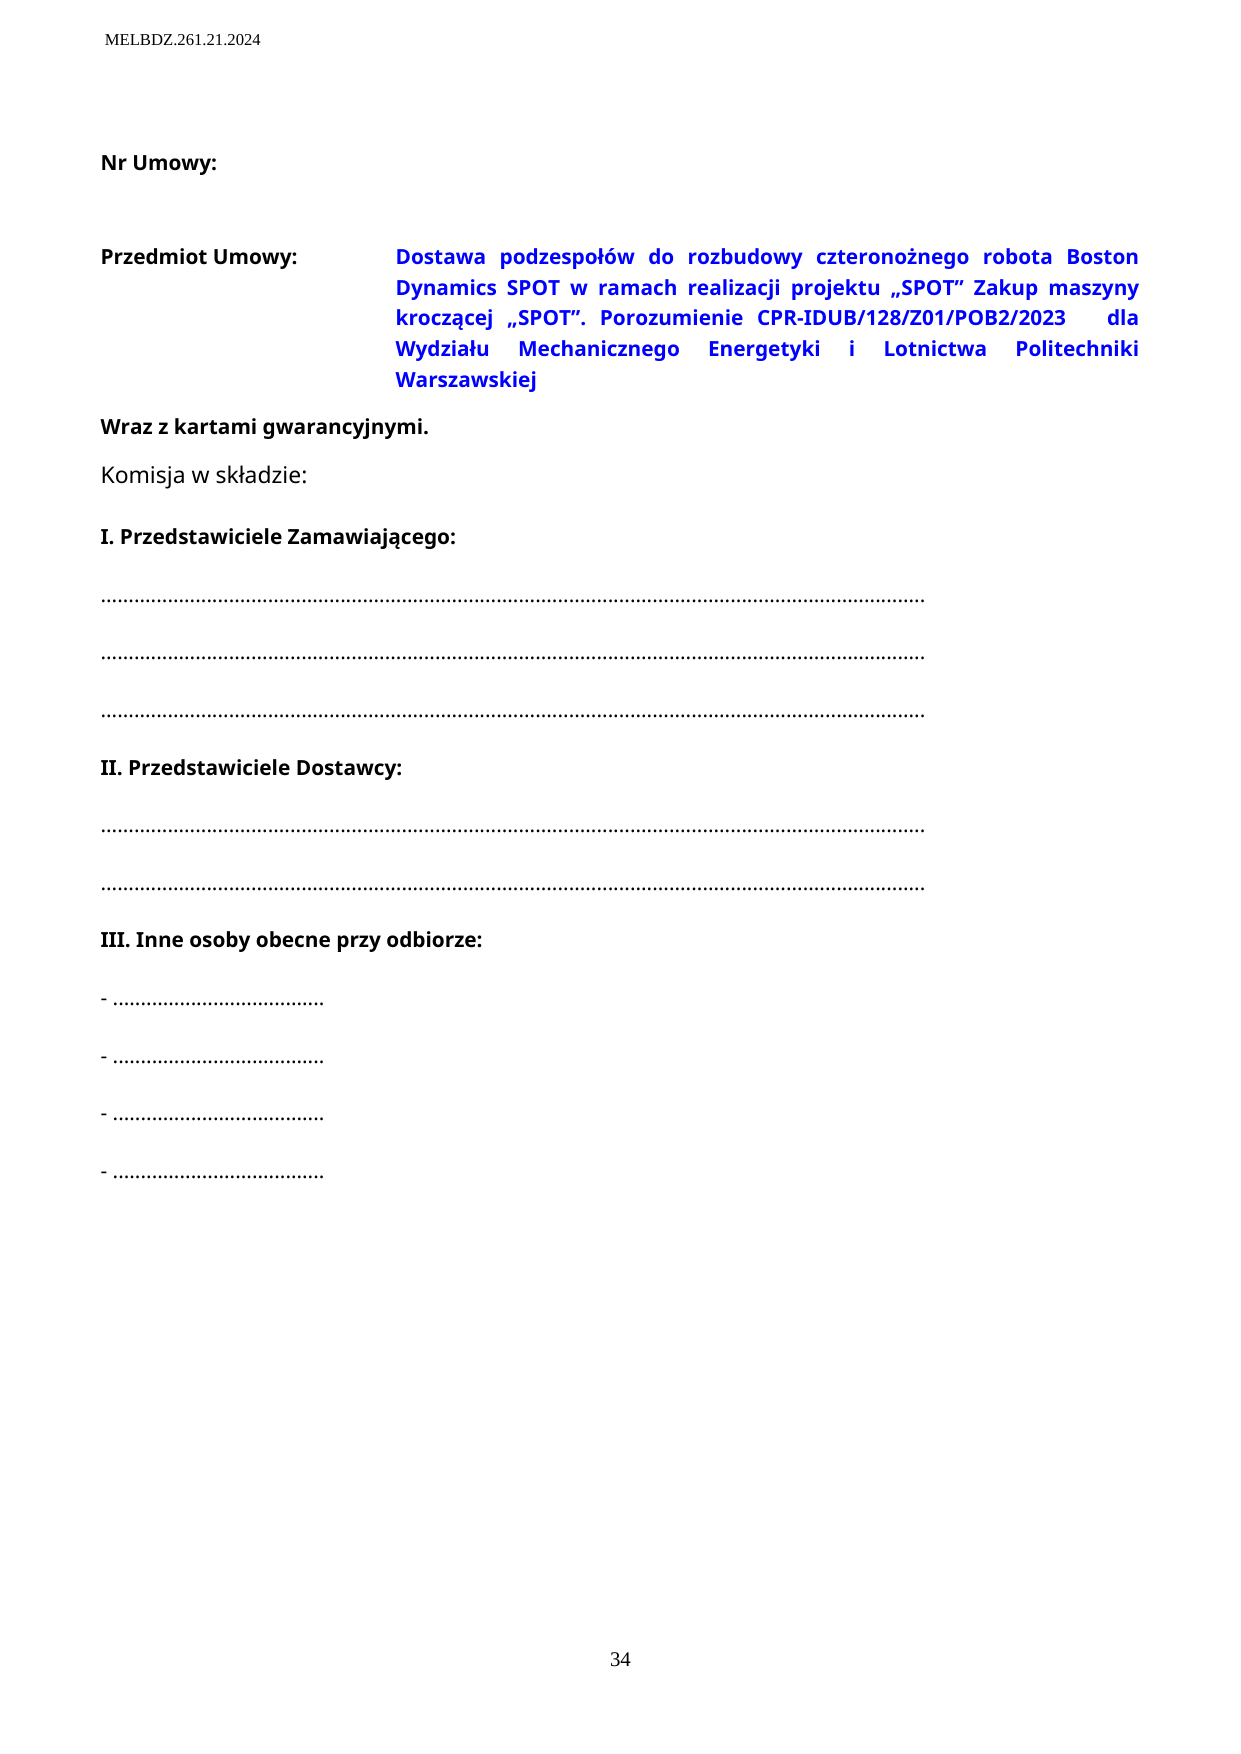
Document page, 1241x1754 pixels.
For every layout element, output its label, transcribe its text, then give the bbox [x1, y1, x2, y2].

text .................................................................................................................................................... [100, 868, 1140, 896]
text .................................................................................................................................................... [100, 580, 1140, 608]
text - ...................................... [100, 983, 1140, 1012]
text III. Inne osoby obecne przy odbiorze: [100, 926, 1140, 954]
text .................................................................................................................................................... [100, 695, 1140, 723]
text - ...................................... [100, 1156, 1140, 1184]
text Przedmiot Umowy: Dostawa podzespołów do rozbudowy czteronożnego robota Boston Dynamics SPOT w ramach realizacji projektu „SPOT” Zakup maszyny kroczącej „SPOT”. Porozumienie CPR-IDUB/128/Z01/POB2/2023 dla Wydziału Mechanicznego Energetyki i Lotnictwa Politechniki Warszawskiej [100, 242, 1140, 393]
text - ...................................... [100, 1098, 1140, 1127]
text I. Przedstawiciele Zamawiającego: [100, 522, 1140, 551]
text Komisja w składzie: [100, 459, 1140, 491]
text Nr Umowy: [100, 148, 1140, 176]
text - ...................................... [100, 1041, 1140, 1069]
text .................................................................................................................................................... [100, 810, 1140, 839]
text II. Przedstawiciele Dostawcy: [100, 753, 1140, 781]
text .................................................................................................................................................... [100, 637, 1140, 666]
text Wraz z kartami gwarancyjnymi. [100, 412, 1140, 441]
